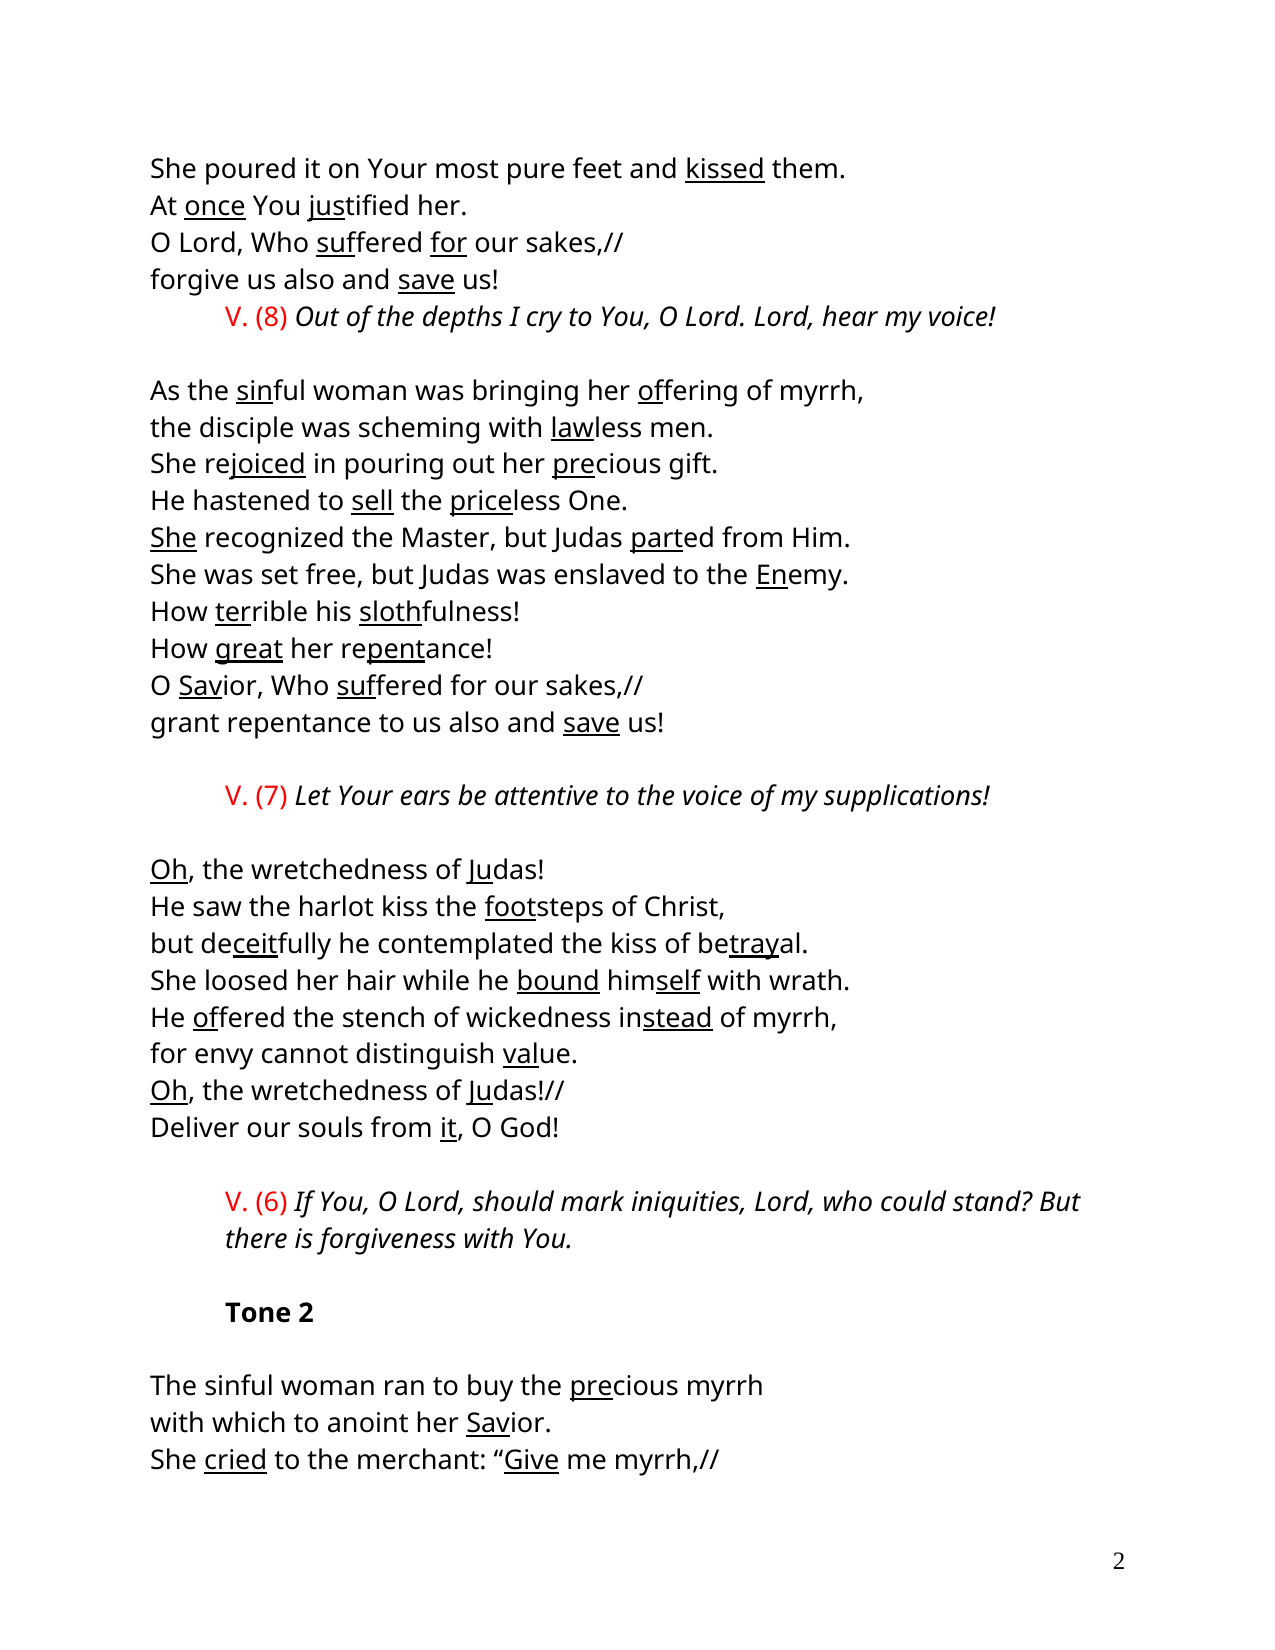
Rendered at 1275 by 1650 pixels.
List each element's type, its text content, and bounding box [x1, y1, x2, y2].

text O Savior, Who suffered for our sakes,// [150, 666, 1125, 703]
text V. (7) Let Your ears be attentive to the voice of my supplications! [150, 777, 1125, 814]
text O Lord, Who suffered for our sakes,// [150, 224, 1125, 261]
text He saw the harlot kiss the footsteps of Christ, [150, 887, 1125, 924]
text Deliver our souls from it, O God! [150, 1109, 1125, 1146]
text The sinful woman ran to buy the precious myrrh [150, 1367, 1125, 1404]
text Oh, the wretchedness of Judas! [150, 851, 1125, 887]
text As the sinful woman was bringing her offering of myrrh, [150, 371, 1125, 408]
text At once You justified her. [150, 187, 1125, 224]
text She rejoiced in pouring out her precious gift. [150, 445, 1125, 482]
text Tone 2 [150, 1293, 1125, 1330]
text the disciple was scheming with lawless men. [150, 408, 1125, 445]
text Oh, the wretchedness of Judas!// [150, 1072, 1125, 1109]
text She loosed her hair while he bound himself with wrath. [150, 961, 1125, 998]
text V. (6) If You, O Lord, should mark iniquities, Lord, who could stand? But there is forgiveness with You. [225, 1182, 1125, 1256]
text V. (8) Out of the depths I cry to You, O Lord. Lord, hear my voice! [170, 297, 1125, 334]
text He offered the stench of wickedness instead of myrrh, [150, 998, 1125, 1035]
text She was set free, but Judas was enslaved to the Enemy. [150, 556, 1125, 592]
text but deceitfully he contemplated the kiss of betrayal. [150, 924, 1125, 961]
text with which to anoint her Savior. [150, 1404, 1125, 1441]
text How great her repentance! [150, 629, 1125, 666]
text He hastened to sell the priceless One. [150, 482, 1125, 519]
text She cried to the merchant: “Give me myrrh,// [150, 1441, 1125, 1477]
text How terrible his slothfulness! [150, 592, 1125, 629]
text forgive us also and save us! [150, 261, 1125, 297]
text She recognized the Master, but Judas parted from Him. [150, 519, 1125, 556]
text She poured it on Your most pure feet and kissed them. [150, 150, 1125, 187]
text for envy cannot distinguish value. [150, 1035, 1125, 1072]
text grant repentance to us also and save us! [150, 703, 1125, 740]
